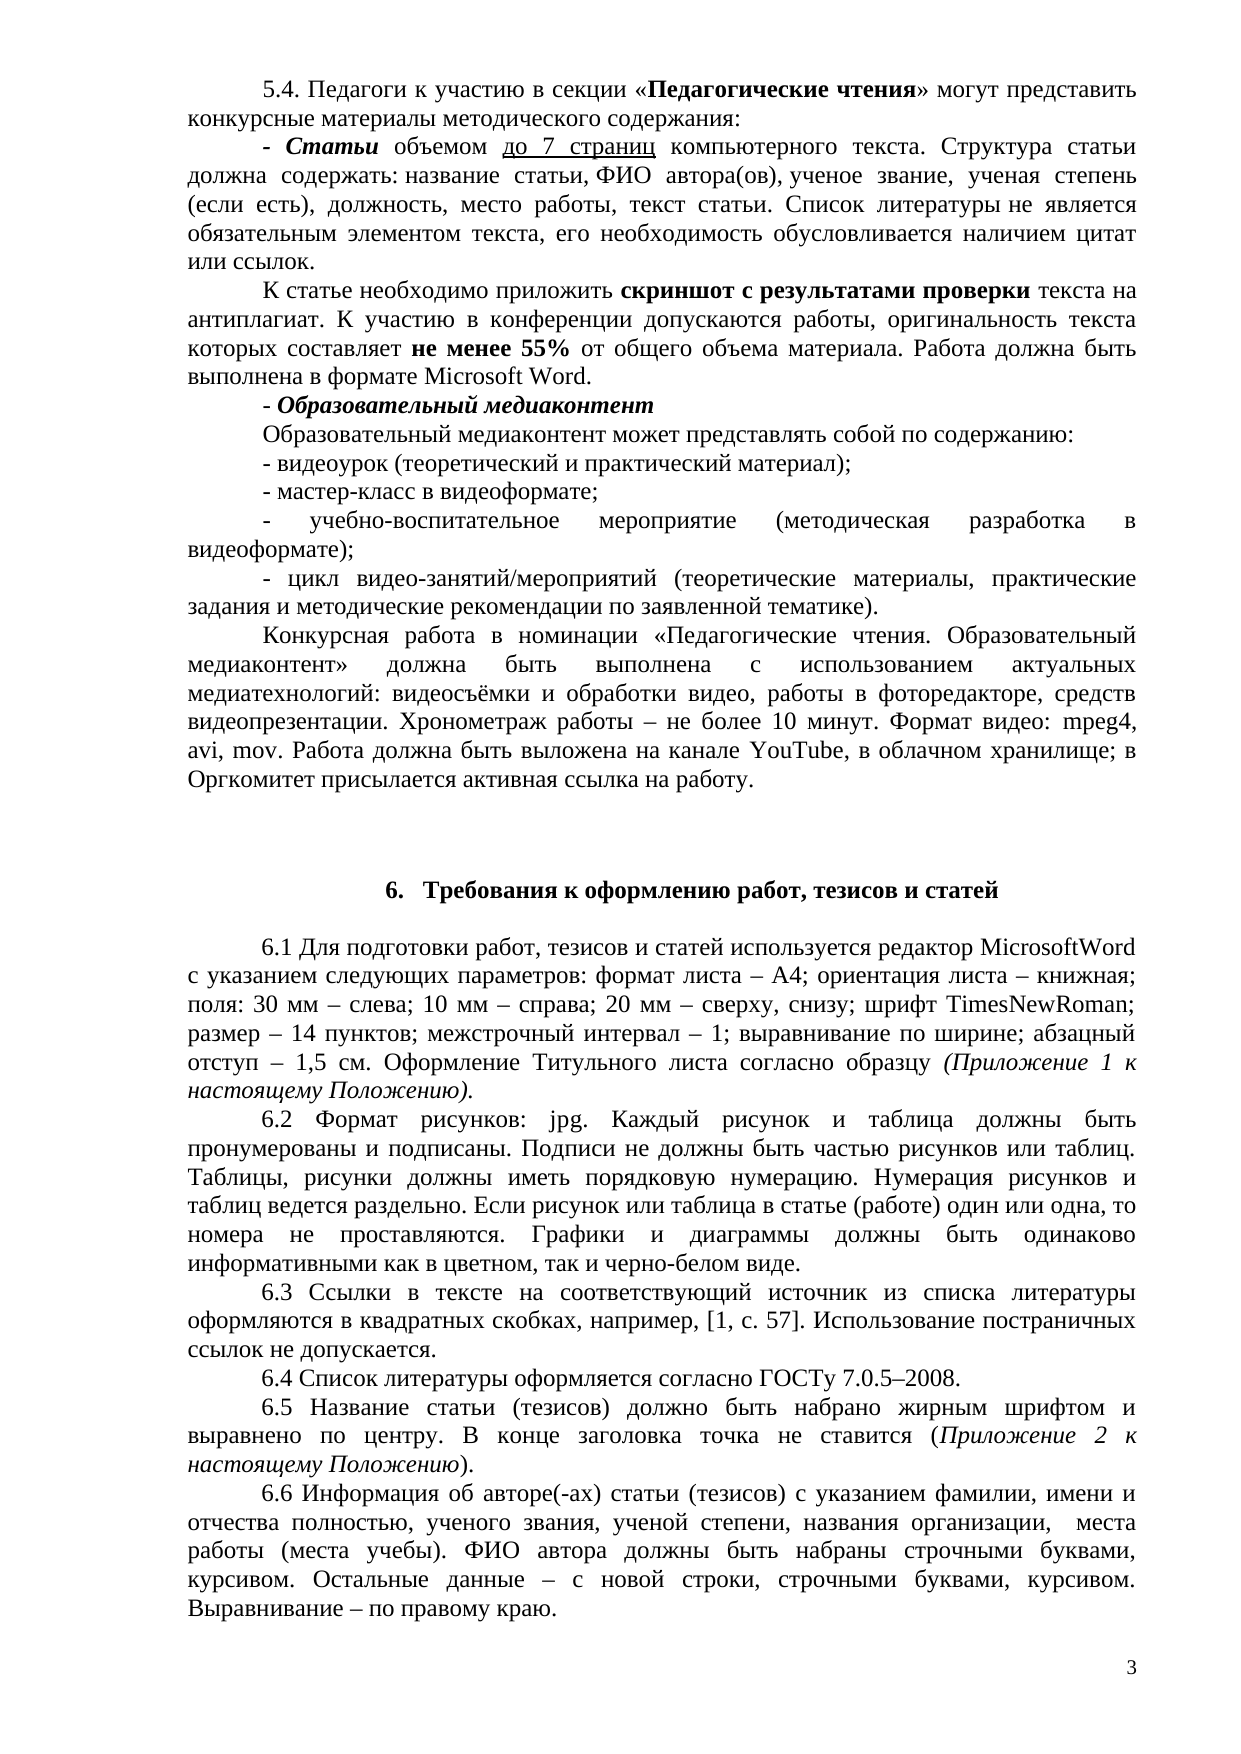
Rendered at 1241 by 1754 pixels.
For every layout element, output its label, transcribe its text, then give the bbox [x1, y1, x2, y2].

text - мастер-класс в видеоформате; [187, 476, 1137, 505]
text К статье необходимо приложить скриншот с результатами проверки текста на антиплагиат. К участию в конференции допускаются работы, оригинальность текста которых составляет не менее 55% от общего объема материала. Работа должна быть выполнена в формате Microsoft Word. [187, 275, 1137, 390]
text 6.4 Список литературы оформляется согласно ГОСТу 7.0.5–2008. [187, 1363, 1137, 1392]
text Образовательный медиаконтент может представлять собой по содержанию: [187, 419, 1137, 448]
text - учебно-воспитательное мероприятие (методическая разработка в видеоформате); [187, 505, 1137, 563]
text 5.4. Педагоги к участию в секции «Педагогические чтения» могут представить конкурсные материалы методического содержания: [187, 74, 1137, 131]
text - Образовательный медиаконтент [187, 390, 1137, 419]
text - Статьи объемом до 7 страниц компьютерного текста. Структура статьи должна содержать: название статьи, ФИО автора(ов), ученое звание, ученая степень (если есть), должность, место работы, текст статьи. Список литературы не является обязательным элементом текста, его необходимость обусловливается наличием цитат или ссылок. [187, 131, 1137, 275]
text 6.2 Формат рисунков: јрg. Каждый рисунок и таблица должны быть пронумерованы и подписаны. Подписи не должны быть частью рисунков или таблиц. Таблицы, рисунки должны иметь порядковую нумерацию. Нумерация рисунков и таблиц ведется раздельно. Если рисунок или таблица в статье (работе) один или одна, то номера не проставляются. Графики и диаграммы должны быть одинаково информативными как в цветном, так и черно-белом виде. [187, 1104, 1137, 1277]
text Конкурсная работа в номинации «Педагогические чтения. Образовательный медиаконтент» должна быть выполнена с использованием актуальных медиатехнологий: видеосъёмки и обработки видео, работы в фоторедакторе, средств видеопрезентации. Хронометраж работы – не более 10 минут. Формат видео: mpeg4, avi, mov. Работа должна быть выложена на канале YouTube, в облачном хранилище; в Оргкомитет присылается активная ссылка на работу. [187, 620, 1137, 793]
text 6.3 Ссылки в тексте на соответствующий источник из списка литературы оформляются в квадратных скобках, например, [1, с. 57]. Использование постраничных ссылок не допускается. [187, 1277, 1137, 1363]
text - видеоурок (теоретический и практический материал); [187, 448, 1137, 476]
list Требования к оформлению работ, тезисов и статей [262, 875, 1122, 904]
text 6.5 Название статьи (тезисов) должно быть набрано жирным шрифтом и выравнено по центру. В конце заголовка точка не ставится (Приложение 2 к настоящему Положению). [187, 1392, 1137, 1478]
text 6.1 Для подготовки работ, тезисов и статей используется редактор MicrosoftWord с указанием следующих параметров: формат листа – А4; ориентация листа – книжная; поля: – слева; 10 мм – справа; 20 мм – сверху, снизу; шрифт TimesNewRoman; размер – 14 пунктов; межстрочный интервал – 1; выравнивание по ширине; абзацный отступ – 1,5 см. Оформление Титульного листа согласно образцу (Приложение 1 к настоящему Положению). [187, 932, 1137, 1104]
text 6.6 Информация об авторе(-ах) статьи (тезисов) с указанием фамилии, имени и отчества полностью, ученого звания, ученой степени, названия организации, места работы (места учебы). ФИО автора должны быть набраны строчными буквами, курсивом. Остальные данные – с новой строки, строчными буквами, курсивом. Выравнивание – по правому краю. [187, 1478, 1137, 1622]
text - цикл видео-занятий/мероприятий (теоретические материалы, практические задания и методические рекомендации по заявленной тематике). [187, 563, 1137, 620]
